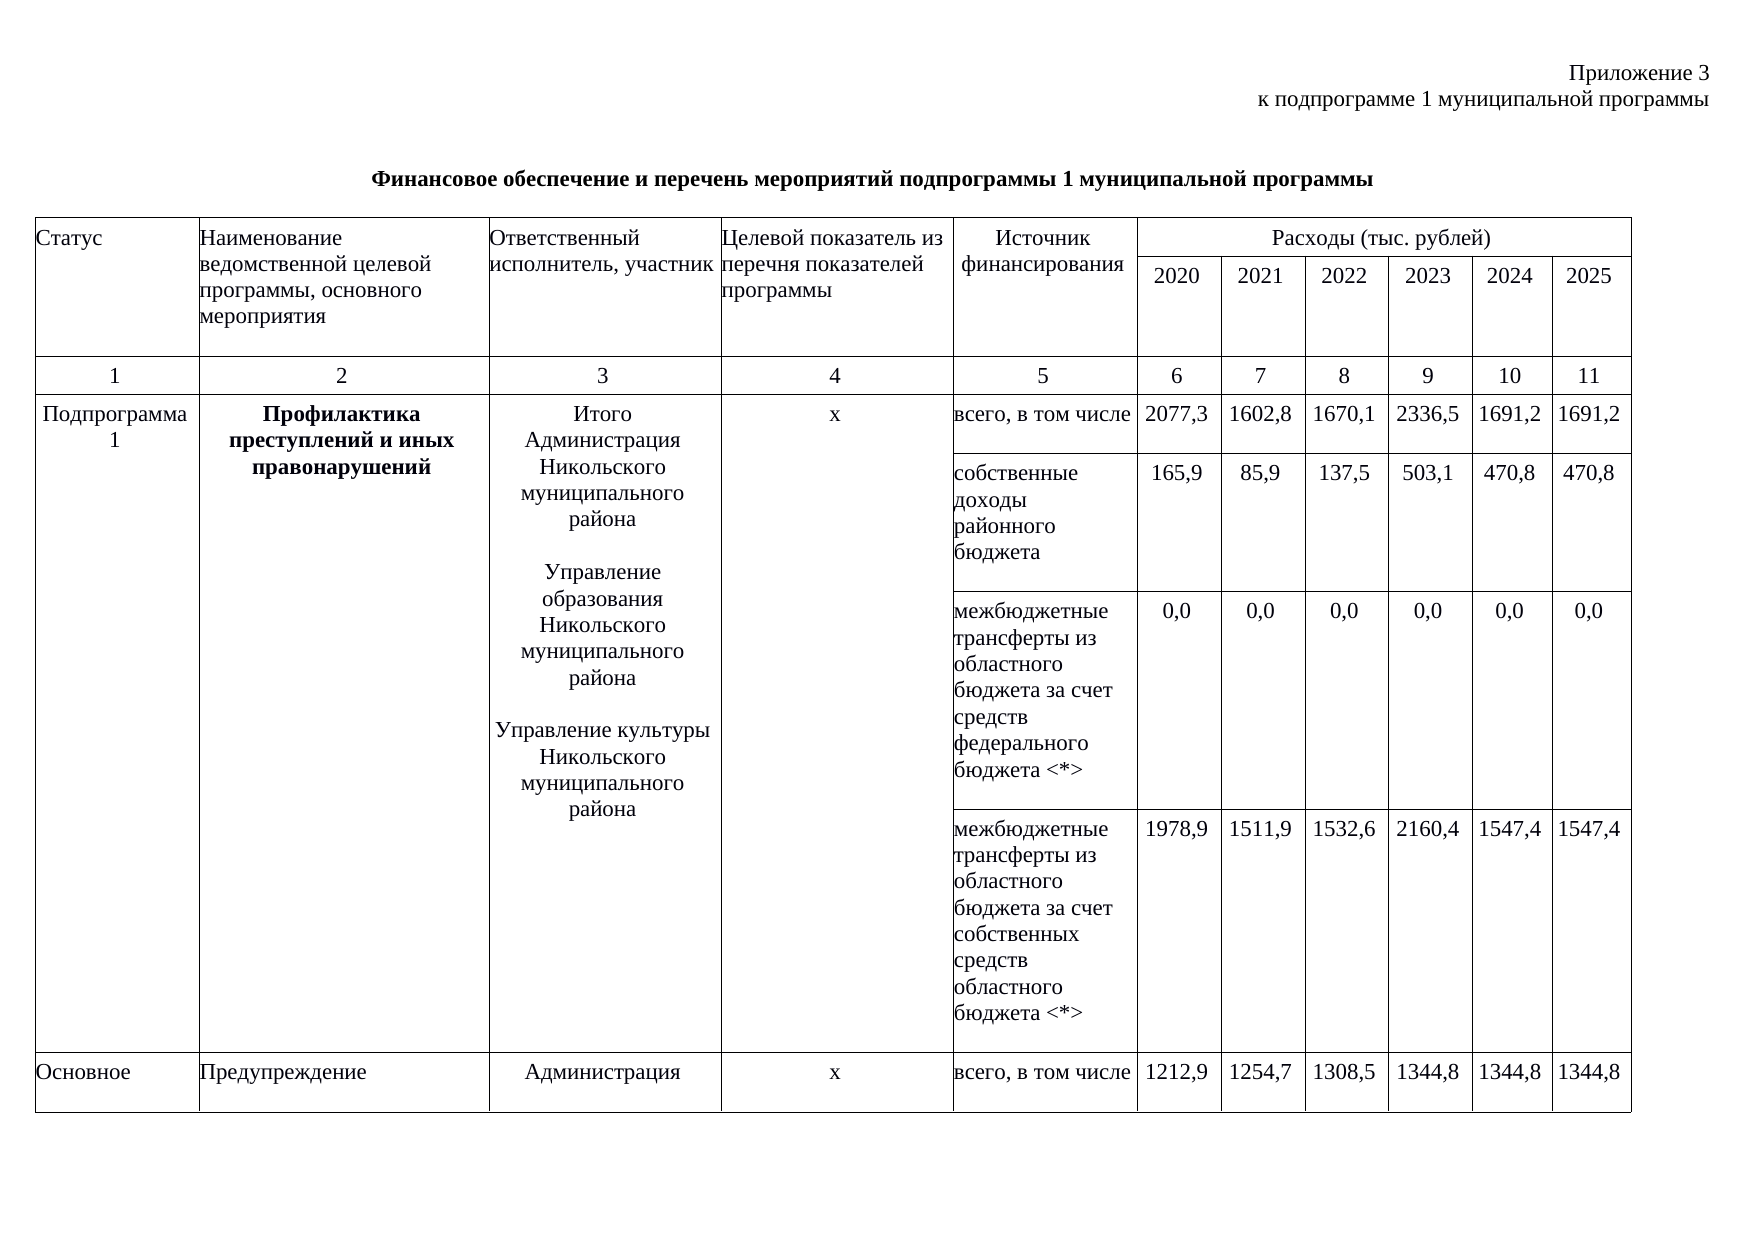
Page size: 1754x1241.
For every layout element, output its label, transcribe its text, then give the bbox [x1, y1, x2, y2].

table_header Расходы (тыс. рублей) [1138, 218, 1631, 256]
table_header Наименование ведомственной целевой программы, основного мероприятия [200, 218, 489, 356]
table_cell 0,0 [1222, 592, 1305, 808]
table_cell 503,1 [1389, 454, 1472, 591]
table_cell 8 [1306, 357, 1388, 394]
table_cell всего, в том числе [954, 395, 1137, 453]
text к подпрограмме 1 муниципальной программы [35, 86, 1710, 112]
table_cell 5 [954, 357, 1137, 394]
table_cell 3 [490, 357, 721, 394]
table_cell 1254,7 [1222, 1053, 1305, 1111]
table_cell собственные доходы районного бюджета [954, 454, 1137, 591]
table_cell 10 [1473, 357, 1552, 394]
table_header Источник финансирования [954, 218, 1137, 356]
table_cell 1212,9 [1138, 1053, 1221, 1111]
table_cell 0,0 [1138, 592, 1221, 808]
table_cell 2023 [1389, 257, 1472, 356]
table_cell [490, 1053, 721, 1111]
table_cell межбюджетные трансферты из областного бюджета за счет средств федерального бюджета <*> [954, 592, 1137, 808]
table_cell 1602,8 [1222, 395, 1305, 453]
table_cell 470,8 [1473, 454, 1552, 591]
table_cell 0,0 [1389, 592, 1472, 808]
table_cell 0,0 [1553, 592, 1631, 808]
table_cell 0,0 [1306, 592, 1388, 808]
table_cell 4 [722, 357, 953, 394]
table_cell 1670,1 [1306, 395, 1388, 453]
table_cell 2021 [1222, 257, 1305, 356]
table_cell 1308,5 [1306, 1053, 1388, 1111]
table_cell 165,9 [1138, 454, 1221, 591]
table_cell 2077,3 [1138, 395, 1221, 453]
table_cell 0,0 [1473, 592, 1552, 808]
table_cell 7 [1222, 357, 1305, 394]
table_cell 1691,2 [1473, 395, 1552, 453]
table_cell 1344,8 [1389, 1053, 1472, 1111]
table_cell 2336,5 [1389, 395, 1472, 453]
table_cell 2 [200, 357, 489, 394]
table_cell 1532,6 [1306, 810, 1388, 1052]
table_header Ответственный исполнитель, участник [490, 218, 721, 356]
table_cell 2160,4 [1389, 810, 1472, 1052]
table_cell 2024 [1473, 257, 1552, 356]
table_cell 1547,4 [1473, 810, 1552, 1052]
table_cell Итого Администрация Никольского муниципального района Управление образования Никольского муниципального района Управление культуры Никольского муниципального района [490, 395, 721, 1052]
table_cell 6 [1138, 357, 1221, 394]
table_cell 137,5 [1306, 454, 1388, 591]
table_cell х [722, 395, 953, 1052]
table_cell Подпрограмма 1 [36, 395, 199, 1052]
table_cell 1511,9 [1222, 810, 1305, 1052]
table_cell 1978,9 [1138, 810, 1221, 1052]
table_cell 2020 [1138, 257, 1221, 356]
table_cell 1691,2 [1553, 395, 1631, 453]
table_cell 1344,8 [1553, 1053, 1631, 1111]
table_cell Профилактика преступлений и иных правонарушений [200, 395, 489, 1052]
text Финансовое обеспечение и перечень мероприятий подпрограммы 1 муниципальной программы [35, 164, 1710, 191]
table_cell 470,8 [1553, 454, 1631, 591]
table_cell межбюджетные трансферты из областного бюджета за счет собственных средств областного бюджета <*> [954, 810, 1137, 1052]
table_header Статус [36, 218, 199, 356]
table_cell 2022 [1306, 257, 1388, 356]
table_cell х [722, 1053, 953, 1111]
table_cell 9 [1389, 357, 1472, 394]
table_cell 1547,4 [1553, 810, 1631, 1052]
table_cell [200, 1053, 489, 1111]
table_cell 1 [36, 357, 199, 394]
table_cell 85,9 [1222, 454, 1305, 591]
table_cell всего, в том числе [954, 1053, 1137, 1111]
table_cell 1344,8 [1473, 1053, 1552, 1111]
table_cell 11 [1553, 357, 1631, 394]
text Приложение 3 [35, 59, 1710, 86]
table_header Целевой показатель из перечня показателей программы [722, 218, 953, 356]
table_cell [36, 1053, 199, 1111]
table_cell 2025 [1553, 257, 1631, 356]
